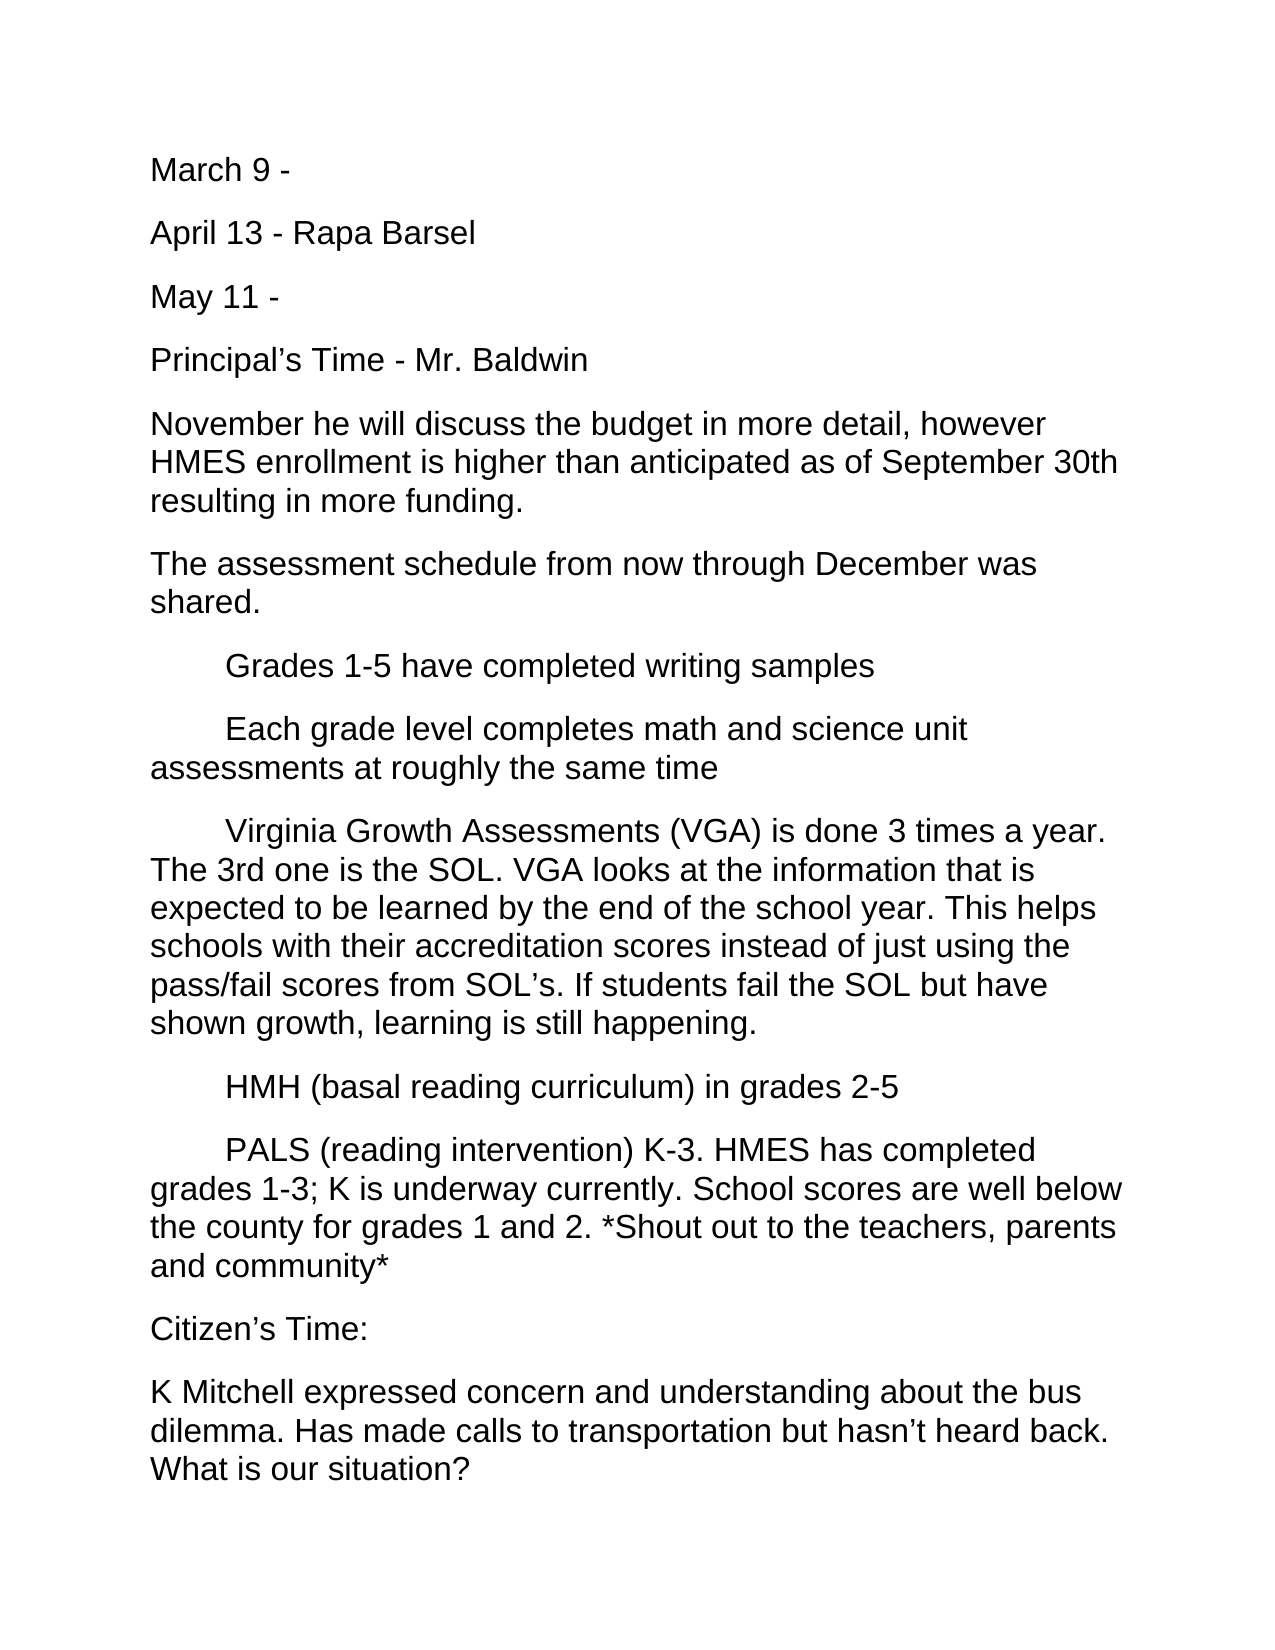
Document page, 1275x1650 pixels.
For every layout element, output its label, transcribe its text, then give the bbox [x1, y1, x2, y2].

text November he will discuss the budget in more detail, however HMES enrollment is higher than anticipated as of September 30th resulting in more funding. [150, 404, 1125, 519]
text Grades 1-5 have completed writing samples [150, 646, 1125, 684]
text HMH (basal reading curriculum) in grades 2-5 [150, 1067, 1125, 1105]
text Virginia Growth Assessments (VGA) is done 3 times a year. The 3rd one is the SOL. VGA looks at the information that is expected to be learned by the end of the school year. This helps schools with their accreditation scores instead of just using the pass/fail scores from SOL’s. If students fail the SOL but have shown growth, learning is still happening. [150, 811, 1125, 1042]
text March 9 - [150, 150, 1125, 188]
text The assessment schedule from now through December was shared. [150, 544, 1125, 621]
text Citizen’s Time: [150, 1309, 1125, 1347]
text Principal’s Time - Mr. Baldwin [150, 340, 1125, 379]
text Each grade level completes math and science unit assessments at roughly the same time [150, 709, 1125, 786]
text May 11 - [150, 277, 1125, 315]
text PALS (reading intervention) K-3. HMES has completed grades 1-3; K is underway currently. School scores are well below the county for grades 1 and 2. *Shout out to the teachers, parents and community* [150, 1130, 1125, 1284]
text K Mitchell expressed concern and understanding about the bus dilemma. Has made calls to transportation but hasn’t heard back. What is our situation? [150, 1372, 1125, 1488]
text April 13 - Rapa Barsel [150, 213, 1125, 252]
